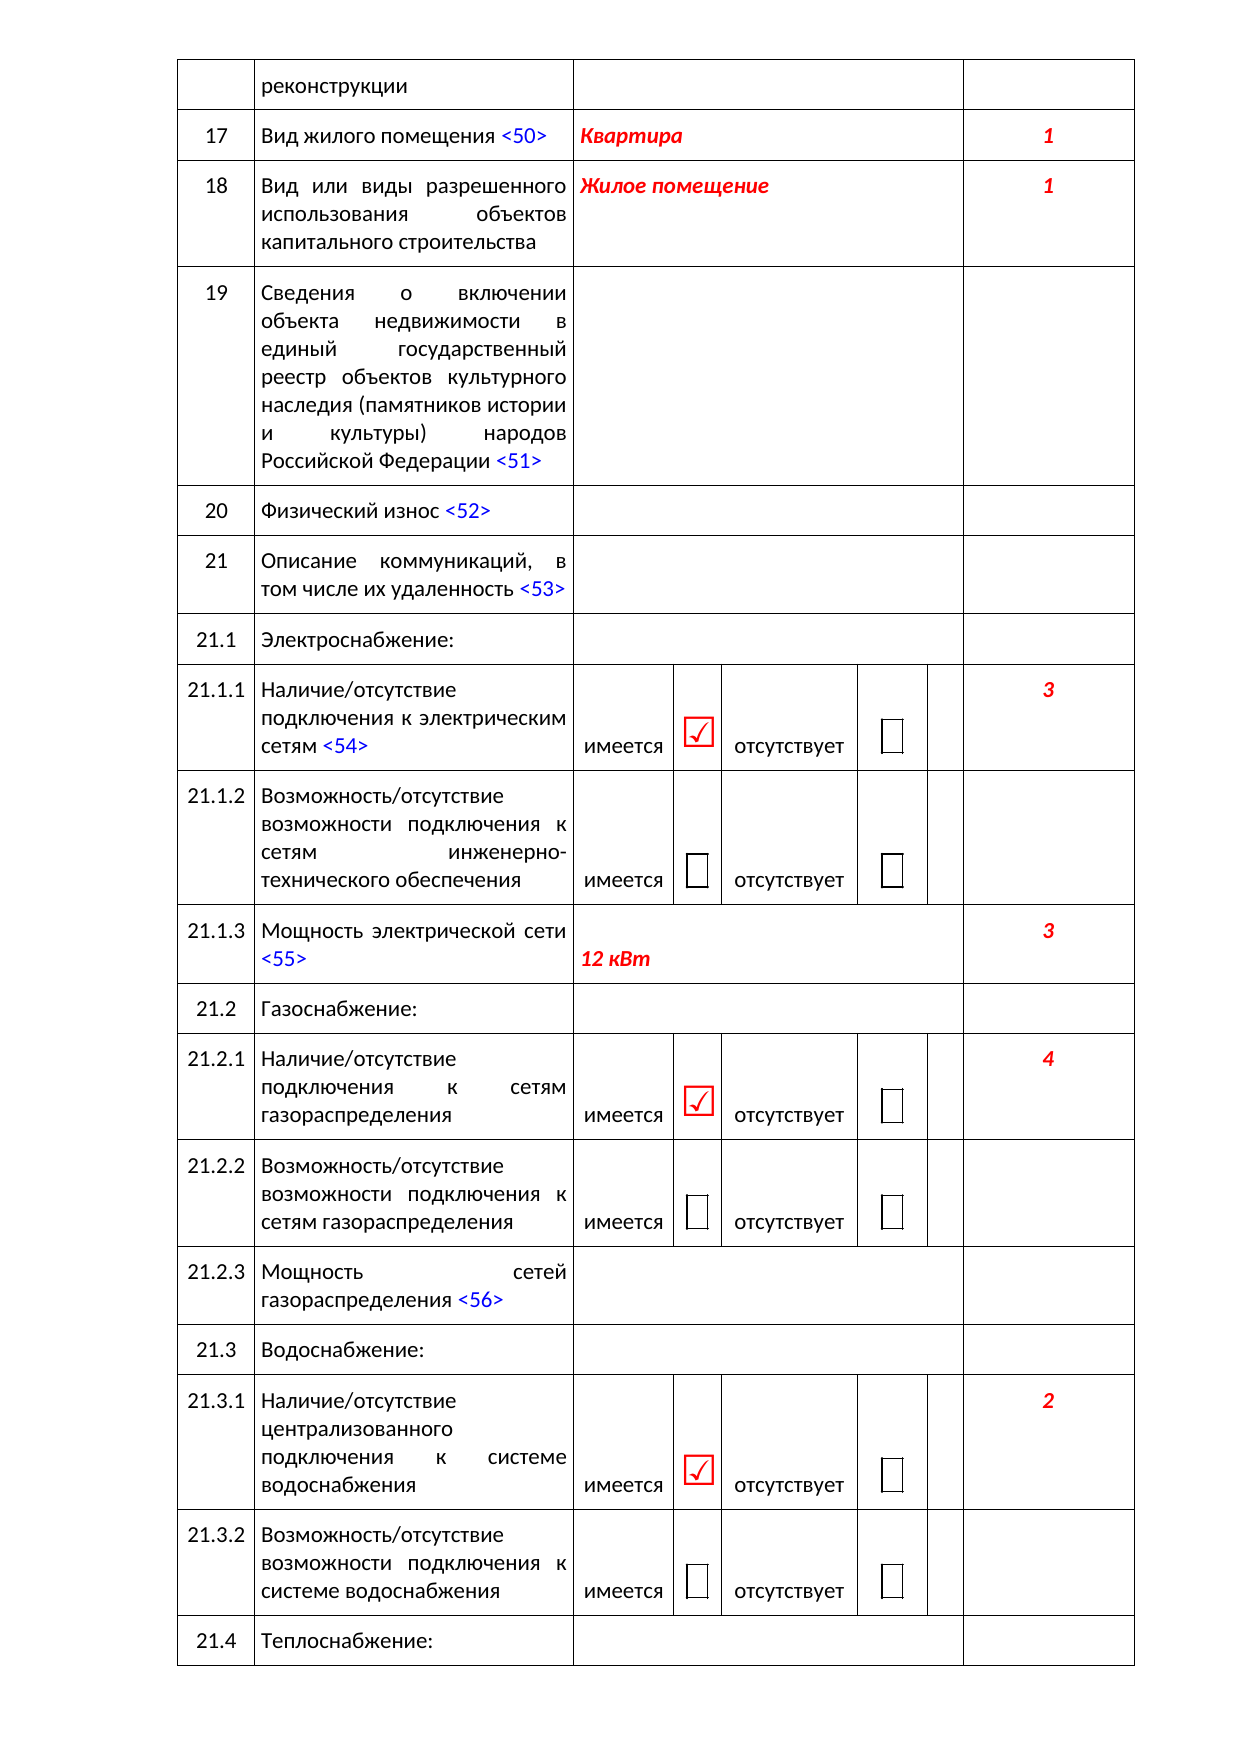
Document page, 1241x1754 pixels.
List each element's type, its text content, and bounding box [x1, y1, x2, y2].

table_cell 21.3.2 [178, 1510, 254, 1615]
table_cell отсутствует [722, 1375, 857, 1508]
table_cell 21.3.1 [178, 1375, 254, 1508]
table_cell Наличие/отсутствие централизованного подключения к системе водоснабжения [255, 1375, 573, 1508]
table_cell 21.2.3 [178, 1247, 254, 1324]
table_cell [858, 771, 927, 904]
table_cell [674, 771, 721, 904]
table_cell Вид жилого помещения <50> [255, 110, 573, 160]
table_cell 21.1.3 [178, 905, 254, 982]
table_cell имеется [574, 1510, 673, 1615]
table_cell имеется [574, 1140, 673, 1246]
table_cell Описание коммуникаций, в том числе их удаленность <53> [255, 536, 573, 613]
table_cell Электроснабжение: [255, 614, 573, 663]
table_cell [674, 1510, 721, 1615]
table_cell Наличие/отсутствие подключения к электрическим сетям <54> [255, 665, 573, 770]
table_cell [928, 1140, 963, 1246]
table_cell Вид или виды разрешенного использования объектов капитального строительства [255, 161, 573, 266]
table_cell Мощность сетей газораспределения <56> [255, 1247, 573, 1324]
table_cell [858, 1375, 927, 1508]
table_cell [574, 1325, 963, 1374]
table_cell [964, 536, 1134, 613]
table_cell Теплоснабжение: [255, 1616, 573, 1665]
table_cell [964, 486, 1134, 535]
table_cell [964, 984, 1134, 1033]
table_cell [964, 614, 1134, 663]
table_cell 21.1.1 [178, 665, 254, 770]
table_cell Наличие/отсутствие подключения к сетям газораспределения [255, 1034, 573, 1139]
table_cell 17 [178, 110, 254, 160]
table_cell 3 [964, 665, 1134, 770]
table_cell отсутствует [722, 1510, 857, 1615]
table_cell Мощность электрической сети <55> [255, 905, 573, 982]
table_cell отсутствует [722, 665, 857, 770]
table_cell [574, 614, 963, 663]
table_cell Квартира [574, 110, 963, 160]
table_cell 16 [178, 60, 254, 109]
table_cell [574, 536, 963, 613]
table_cell [858, 1034, 927, 1139]
table_cell 21 [178, 536, 254, 613]
table_cell Физический износ <52> [255, 486, 573, 535]
table_cell имеется [574, 665, 673, 770]
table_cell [255, 60, 573, 109]
table_cell 12 кВт [574, 905, 963, 982]
table_cell 2 [964, 1375, 1134, 1508]
table_cell 19 [178, 267, 254, 484]
table_cell Возможность/отсутствие возможности подключения к сетям инженерно-технического обеспечения [255, 771, 573, 904]
table_cell [928, 665, 963, 770]
table_cell 21.3 [178, 1325, 254, 1374]
table_cell 4 [964, 1034, 1134, 1139]
table_cell [964, 771, 1134, 904]
table_cell имеется [574, 1034, 673, 1139]
table_cell [574, 1247, 963, 1324]
table_cell [858, 1140, 927, 1246]
table_cell отсутствует [722, 771, 857, 904]
table_cell [928, 1034, 963, 1139]
table_cell 21.1 [178, 614, 254, 663]
table_cell имеется [574, 1375, 673, 1508]
table_cell 21.2.1 [178, 1034, 254, 1139]
table_cell [928, 1510, 963, 1615]
table_cell 21.4 [178, 1616, 254, 1665]
table_cell [964, 1510, 1134, 1615]
table_cell [674, 1140, 721, 1246]
table_cell имеется [574, 771, 673, 904]
table_cell ☑ [674, 1034, 721, 1139]
table_cell [964, 60, 1134, 109]
table_cell 1 [964, 161, 1134, 266]
table_cell [574, 267, 963, 484]
table_cell отсутствует [722, 1140, 857, 1246]
table_cell 21.2 [178, 984, 254, 1033]
table_cell [964, 1140, 1134, 1246]
table_cell Возможность/отсутствие возможности подключения к сетям газораспределения [255, 1140, 573, 1246]
table_cell [964, 1616, 1134, 1665]
table_cell [574, 984, 963, 1033]
table_cell Сведения о включении объекта недвижимости в единый государственный реестр объектов культурного наследия (памятников истории и культуры) народов Российской Федерации <51> [255, 267, 573, 484]
table_cell [964, 1325, 1134, 1374]
table_cell Водоснабжение: [255, 1325, 573, 1374]
table_cell [574, 1616, 963, 1665]
table_cell 1 [964, 110, 1134, 160]
table_cell [858, 665, 927, 770]
table_cell Возможность/отсутствие возможности подключения к системе водоснабжения [255, 1510, 573, 1615]
table_cell [964, 1247, 1134, 1324]
table_cell [858, 1510, 927, 1615]
table_cell [964, 267, 1134, 484]
table_cell 3 [964, 905, 1134, 982]
table_cell 18 [178, 161, 254, 266]
table_cell отсутствует [722, 1034, 857, 1139]
table_cell [928, 771, 963, 904]
table_cell Газоснабжение: [255, 984, 573, 1033]
table_cell ☑ [674, 665, 721, 770]
table_cell ☑ [674, 1375, 721, 1508]
table_cell 21.2.2 [178, 1140, 254, 1246]
table_cell [574, 486, 963, 535]
table_cell 21.1.2 [178, 771, 254, 904]
table_cell Жилое помещение [574, 161, 963, 266]
table_cell 20 [178, 486, 254, 535]
table_cell [928, 1375, 963, 1508]
table_cell [574, 60, 963, 109]
